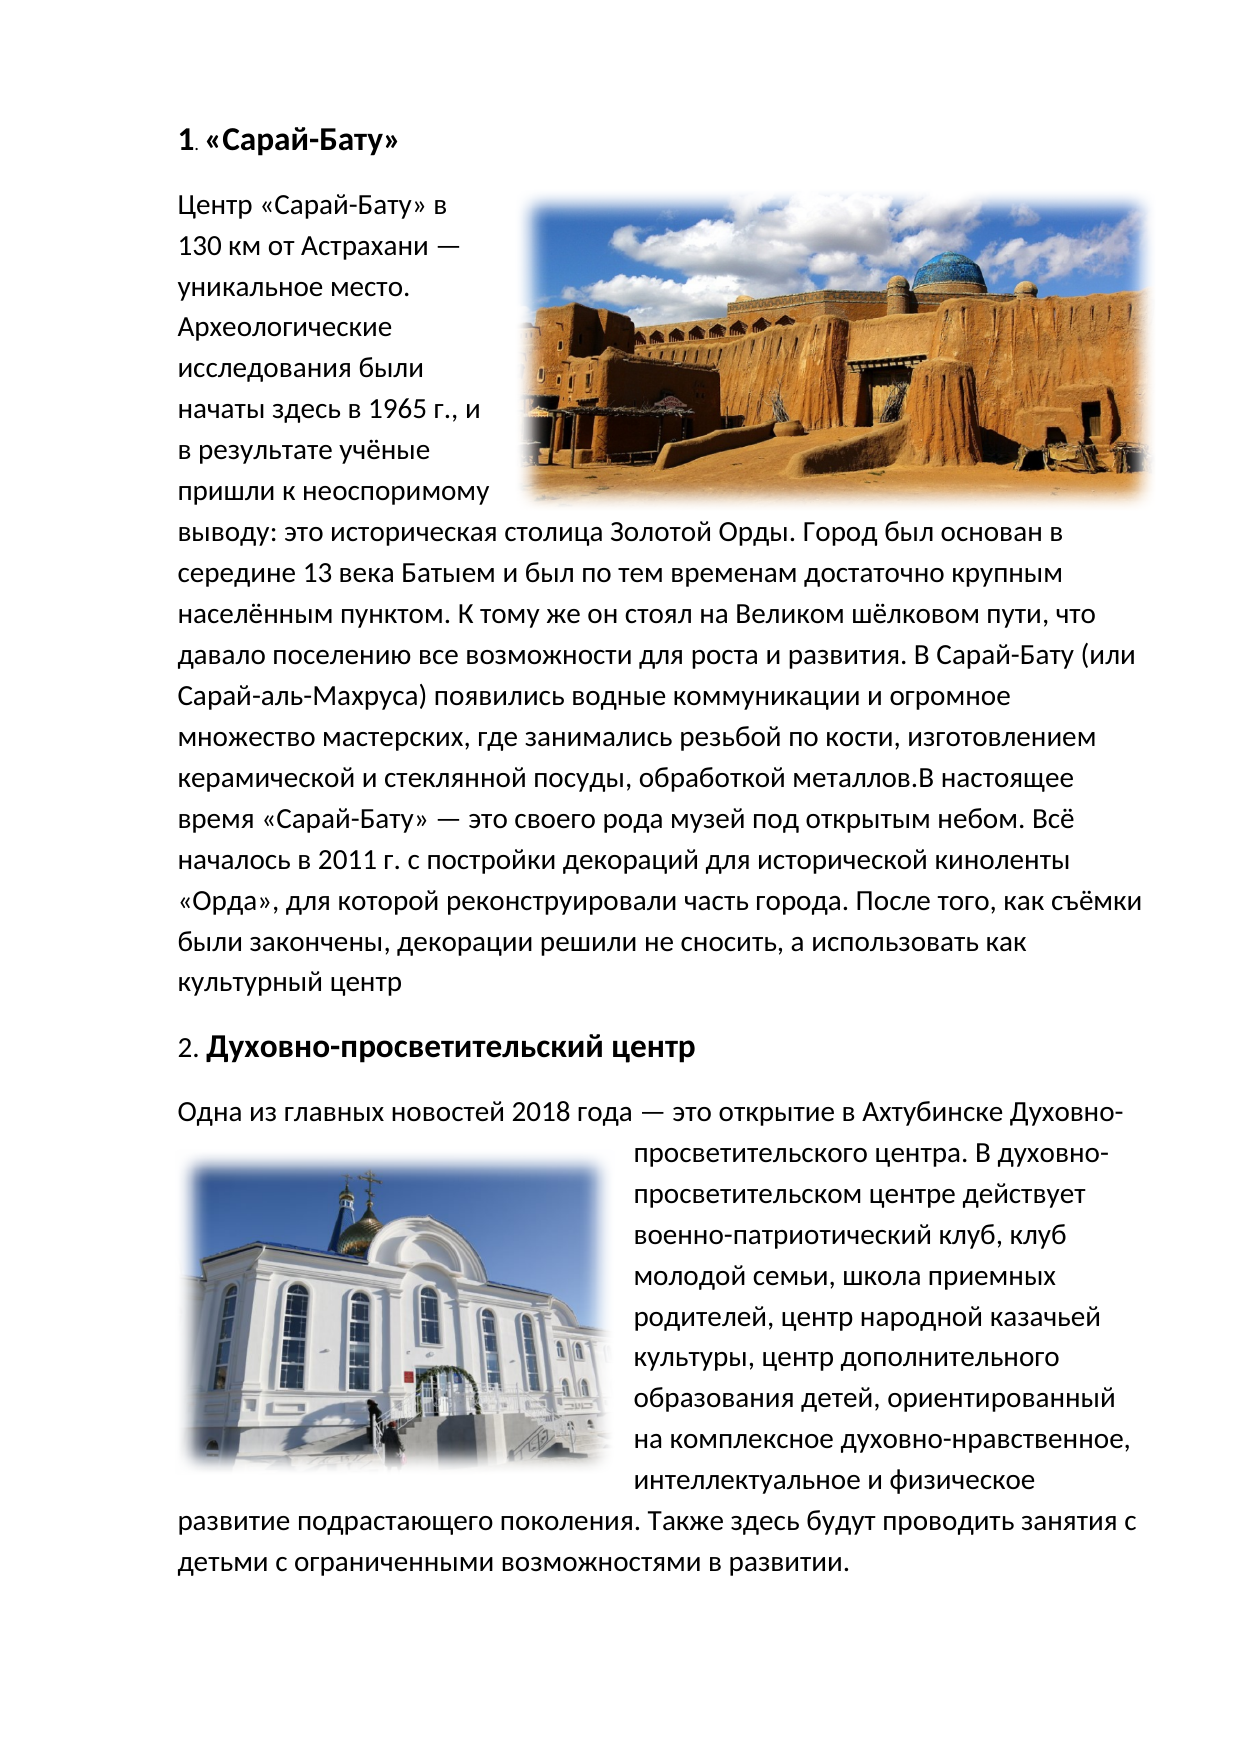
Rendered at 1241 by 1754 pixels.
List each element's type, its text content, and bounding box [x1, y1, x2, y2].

text Одна из главных новостей 2018 года — это открытие в Ахтубинске Духовно-просветительского центра. В духовно-просветительском центре действует военно-патриотический клуб, клуб молодой семьи, школа приемных родителей, центр народной казачьей культуры, центр дополнительного образования детей, ориентированный на комплексное духовно-нравственное, интеллектуальное и физическое развитие подрастающего поколения. Также здесь будут проводить занятия с детьми с ограниченными возможностями в развитии. [177, 1093, 1152, 1579]
text 1. «Сарай-Бату» [177, 118, 1152, 159]
picture [205, 1179, 586, 1446]
text 2. Духовно-просветительский центр [177, 1025, 1152, 1066]
text Центр «Сарай-Бату» в 130 км от Астрахани — уникальное место. Археологические исследования были начаты здесь в 1965 г., и в результате учёные пришли к неоспоримому выводу: это историческая столица Золотой Орды. Город был основан в середине 13 века Батыем и был по тем временам достаточно крупным населённым пунктом. К тому же он стоял на Великом шёлковом пути, что давало поселению все возможности для роста и развития. В Сарай-Бату (или Сарай-аль-Махруса) появились водные коммуникации и огромное множество мастерских, где занимались резьбой по кости, изготовлением керамической и стеклянной посуды, обработкой металлов.В настоящее время «Сарай-Бату» — это своего рода музей под открытым небом. Всё началось в 2011 г. с постройки декораций для исторической киноленты «Орда», для которой реконструировали часть города. После того, как съёмки были закончены, декорации решили не сносить, а использовать как культурный центр [177, 186, 1152, 999]
